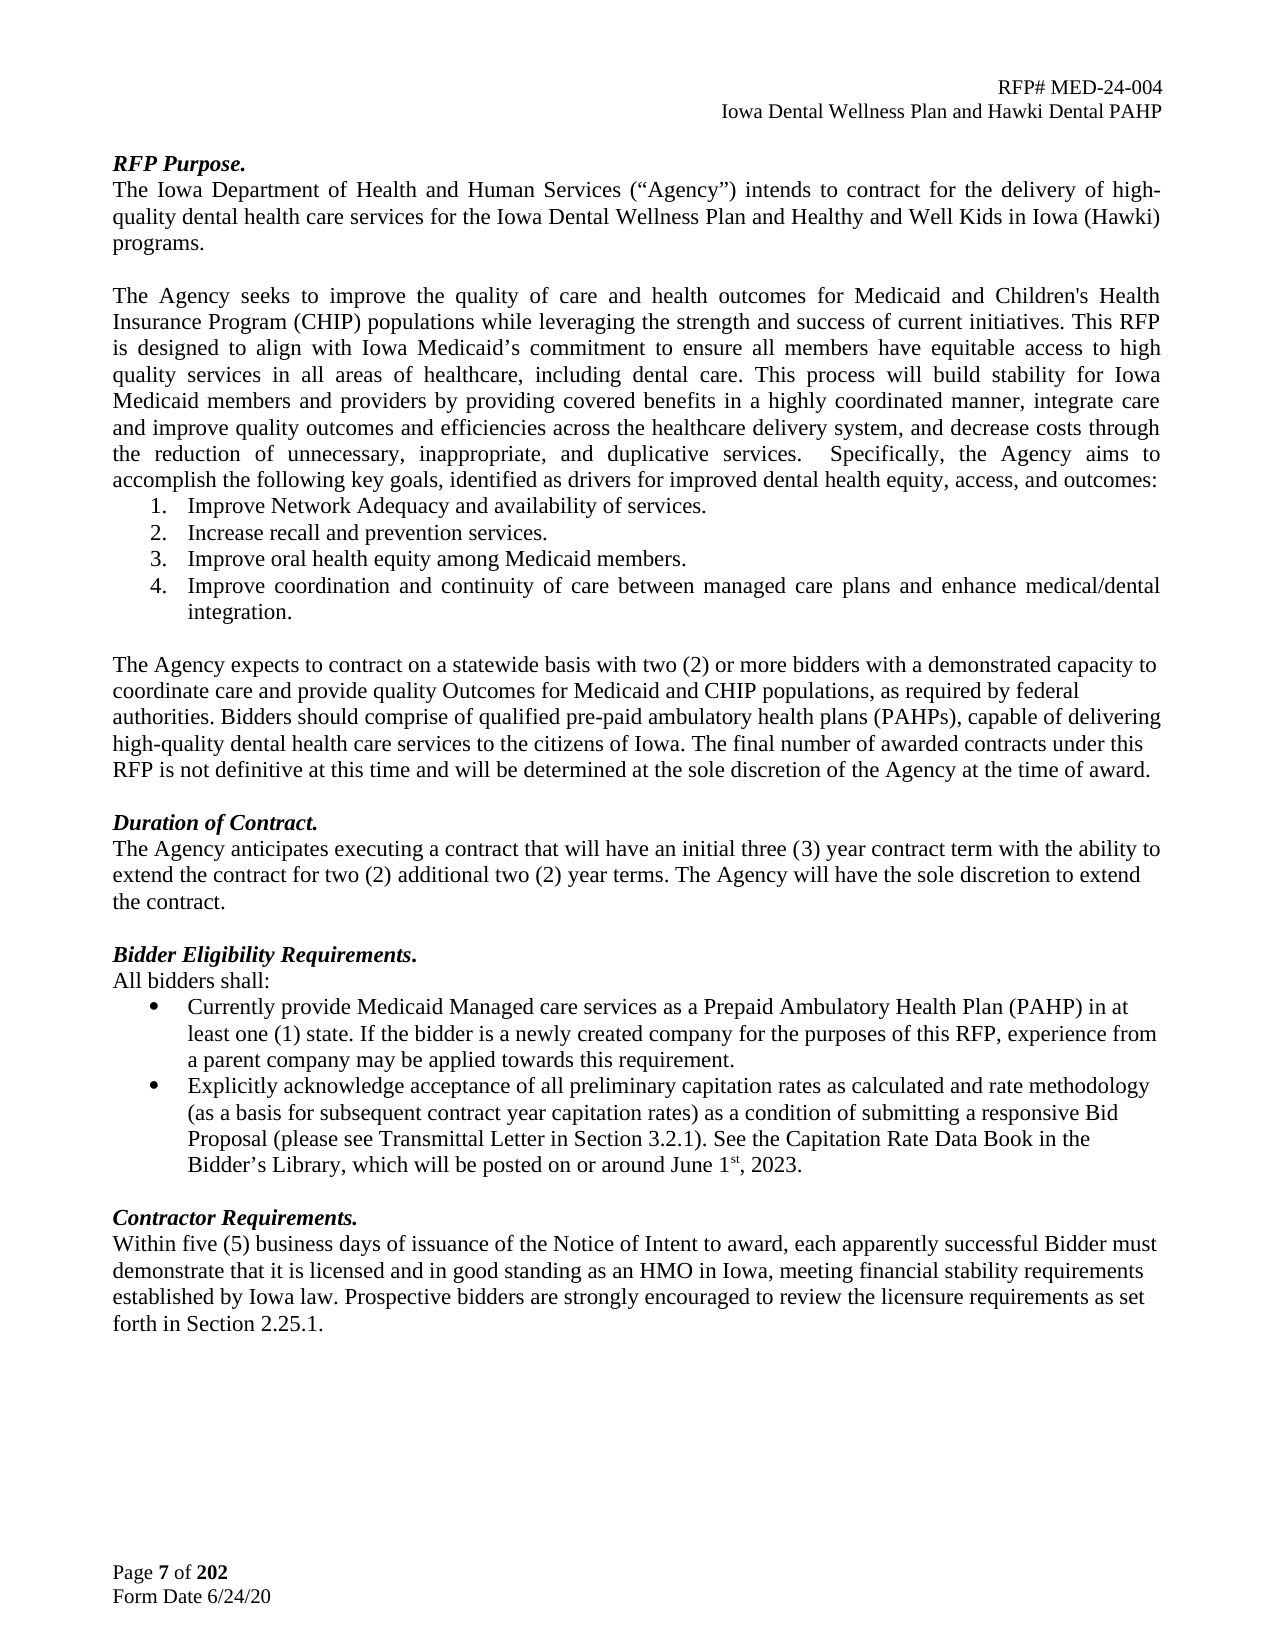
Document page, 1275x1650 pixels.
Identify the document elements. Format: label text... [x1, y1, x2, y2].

list Improve Network Adequacy and availability of services. [150, 493, 1162, 519]
list Increase recall and prevention services. [150, 519, 1162, 545]
list Explicitly acknowledge acceptance of all preliminary capitation rates as calculated and rate methodology (as a basis for subsequent contract year capitation rates) as a condition of submitting a responsive Bid Proposal (please see Transmittal Letter in Section 3.2.1). See the Capitation Rate Data Book in the Bidder’s Library, which will be posted on or around June 1st, 2023. [150, 1072, 1162, 1178]
text The Iowa Department of Health and Human Services (“Agency”) intends to contract for the delivery of high-quality dental health care services for the Iowa Dental Wellness Plan and Healthy and Well Kids in Iowa (Hawki) programs. [112, 176, 1162, 255]
text The Agency seeks to improve the quality of care and health outcomes for Medicaid and Children's Health Insurance Program (CHIP) populations while leveraging the strength and success of current initiatives. This RFP is designed to align with Iowa Medicaid’s commitment to ensure all members have equitable access to high quality services in all areas of healthcare, including dental care. This process will build stability for Iowa Medicaid members and providers by providing covered benefits in a highly coordinated manner, integrate care and improve quality outcomes and efficiencies across the healthcare delivery system, and decrease costs through the reduction of unnecessary, inappropriate, and duplicative services. Specifically, the Agency aims to accomplish the following key goals, identified as drivers for improved dental health equity, access, and outcomes: [112, 282, 1162, 493]
text The Agency anticipates executing a contract that will have an initial three (3) year contract term with the ability to extend the contract for two (2) additional two (2) year terms. The Agency will have the sole discretion to extend the contract. [112, 835, 1162, 914]
subtitle RFP Purpose. [112, 150, 1162, 176]
subtitle Bidder Eligibility Requirements. [112, 941, 1162, 967]
subtitle Contractor Requirements. [112, 1204, 1162, 1231]
text The Agency expects to contract on a statewide basis with two (2) or more bidders with a demonstrated capacity to coordinate care and provide quality Outcomes for Medicaid and CHIP populations, as required by federal authorities. Bidders should comprise of qualified pre-paid ambulatory health plans (PAHPs), capable of delivering high-quality dental health care services to the citizens of Iowa. The final number of awarded contracts under this RFP is not definitive at this time and will be determined at the sole discretion of the Agency at the time of award. [112, 651, 1162, 782]
list Improve oral health equity among Medicaid members. [150, 545, 1162, 572]
text All bidders shall: [112, 967, 1162, 993]
text Within five (5) business days of issuance of the Notice of Intent to award, each apparently successful Bidder must demonstrate that it is licensed and in good standing as an HMO in Iowa, meeting financial stability requirements established by Iowa law. Prospective bidders are strongly encouraged to review the licensure requirements as set forth in Section 2.25.1. [112, 1231, 1162, 1336]
subtitle Duration of Contract. [112, 809, 1162, 835]
list Currently provide Medicaid Managed care services as a Prepaid Ambulatory Health Plan (PAHP) in at least one (1) state. If the bidder is a newly created company for the purposes of this RFP, experience from a parent company may be applied towards this requirement. [150, 993, 1162, 1072]
list Improve coordination and continuity of care between managed care plans and enhance medical/dental integration. [150, 572, 1162, 624]
